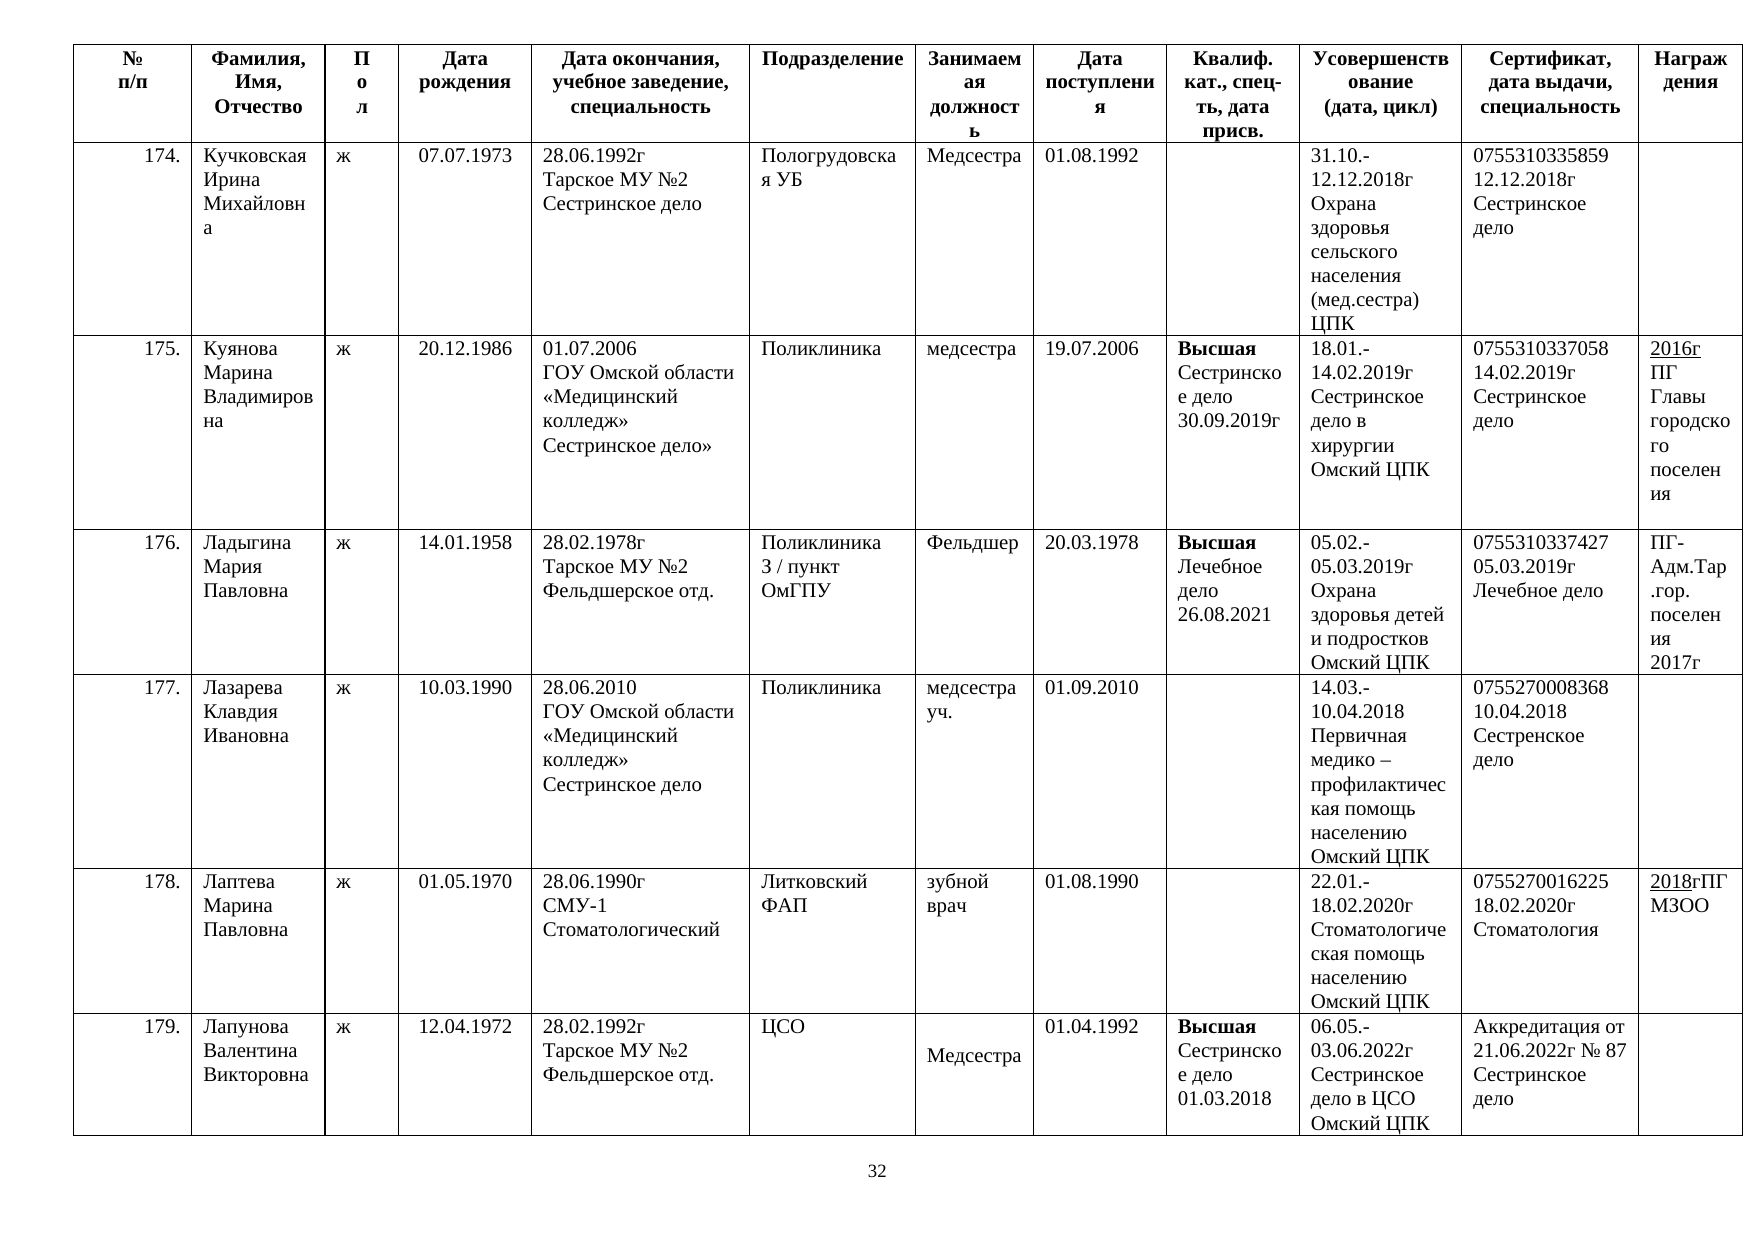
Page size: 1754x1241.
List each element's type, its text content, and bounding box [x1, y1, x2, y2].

table_cell 0755310335859 12.12.2018г Сестринское дело [1462, 143, 1638, 335]
table_header Фамилия, Имя, Отчество [192, 45, 324, 142]
table_cell 06.05.-03.06.2022г Сестринское дело в ЦСО Омский ЦПК [1300, 1014, 1461, 1134]
table_cell 19.07.2006 [1034, 336, 1166, 529]
table_cell Высшая Сестринское дело 30.09.2019г [1167, 336, 1299, 529]
table_cell Кучковская Ирина Михайловна [192, 143, 324, 335]
table_cell 31.10.-12.12.2018г Охрана здоровья сельского населения (мед.сестра) ЦПК [1300, 143, 1461, 335]
table_cell Пологрудовская УБ [750, 143, 915, 335]
table_cell 01.05.1970 [399, 869, 531, 1013]
table_header Квалиф. кат., спец-ть, дата присв. [1167, 45, 1299, 142]
table_cell Лазарева Клавдия Ивановна [192, 675, 324, 868]
table_cell [1639, 143, 1742, 335]
table_cell медсестра [916, 336, 1033, 529]
table_cell 0755270008368 10.04.2018 Сестренское дело [1462, 675, 1638, 868]
table_cell зубной врач [916, 869, 1033, 1013]
table_cell 14.03.-10.04.2018 Первичная медико – профилактическая помощь населению Омский ЦПК [1300, 675, 1461, 868]
table_cell 22.01.-18.02.2020г Стоматологическая помощь населению Омский ЦПК [1300, 869, 1461, 1013]
table_cell 20.03.1978 [1034, 530, 1166, 674]
table_cell ж [326, 143, 398, 335]
table_cell 01.08.1992 [1034, 143, 1166, 335]
table_cell ж [326, 530, 398, 674]
table_cell [1167, 143, 1299, 335]
table_cell [74, 336, 191, 529]
table_cell [74, 143, 191, 335]
table_header Усовершенствование (дата, цикл) [1300, 45, 1461, 142]
table_cell [74, 869, 191, 1013]
table_header № п/п [74, 45, 191, 142]
table_cell Лапунова Валентина Викторовна [192, 1014, 324, 1134]
table_cell [74, 675, 191, 868]
table_cell 2016г ПГ Главы городского поселения [1639, 336, 1742, 529]
table_cell [1167, 675, 1299, 868]
table_cell 10.03.1990 [399, 675, 531, 868]
table_header Награждения [1639, 45, 1742, 142]
table_cell 18.01.-14.02.2019г Сестринское дело в хирургии Омский ЦПК [1300, 336, 1461, 529]
table_cell Высшая Сестринское дело 01.03.2018 [1167, 1014, 1299, 1134]
table_cell 07.07.1973 [399, 143, 531, 335]
table_cell [1167, 869, 1299, 1013]
table_cell 2018гПГ МЗОО [1639, 869, 1742, 1013]
table_cell 0755270016225 18.02.2020г Стоматология [1462, 869, 1638, 1013]
table_cell Высшая Лечебное дело 26.08.2021 [1167, 530, 1299, 674]
table_cell 01.09.2010 [1034, 675, 1166, 868]
table_cell ПГ-Адм.Тар.гор. поселения 2017г [1639, 530, 1742, 674]
table_cell Медсестра [916, 1014, 1033, 1134]
table_cell Литковский ФАП [750, 869, 915, 1013]
table_header Подразделение [750, 45, 915, 142]
table_cell Медсестра [916, 143, 1033, 335]
table_cell [74, 530, 191, 674]
table_cell 0755310337058 14.02.2019г Сестринское дело [1462, 336, 1638, 529]
table_cell 12.04.1972 [399, 1014, 531, 1134]
table_cell Ладыгина Мария Павловна [192, 530, 324, 674]
table_cell 28.06.1992г Тарское МУ №2 Сестринское дело [532, 143, 749, 335]
table_cell 01.08.1990 [1034, 869, 1166, 1013]
table_header Занимаемая должность [916, 45, 1033, 142]
table_header П о л [326, 45, 398, 142]
table_cell Фельдшер [916, 530, 1033, 674]
table_cell Аккредитация от 21.06.2022г № 87 Сестринское дело [1462, 1014, 1638, 1134]
table_header Дата поступления [1034, 45, 1166, 142]
table_cell [74, 1014, 191, 1134]
table_cell 28.06.1990г СМУ-1 Стоматологический [532, 869, 749, 1013]
table_cell 05.02.-05.03.2019г Охрана здоровья детей и подростков Омский ЦПК [1300, 530, 1461, 674]
table_cell 0755310337427 05.03.2019г Лечебное дело [1462, 530, 1638, 674]
table_cell ж [326, 1014, 398, 1134]
table_cell 28.02.1978г Тарское МУ №2 Фельдшерское отд. [532, 530, 749, 674]
table_cell ж [326, 336, 398, 529]
table_cell Лаптева Марина Павловна [192, 869, 324, 1013]
table_header Дата рождения [399, 45, 531, 142]
table_cell [1639, 1014, 1742, 1134]
table_cell [1639, 675, 1742, 868]
table_cell ж [326, 869, 398, 1013]
table_cell Поликлиника [750, 336, 915, 529]
table_header Дата окончания, учебное заведение, специальность [532, 45, 749, 142]
table_cell 14.01.1958 [399, 530, 531, 674]
table_cell Поликлиника [750, 675, 915, 868]
table_cell Поликлиника З / пункт ОмГПУ [750, 530, 915, 674]
table_cell 01.04.1992 [1034, 1014, 1166, 1134]
table_cell 20.12.1986 [399, 336, 531, 529]
table_cell 01.07.2006 ГОУ Омской области «Медицинский колледж» Сестринское дело» [532, 336, 749, 529]
table_cell 28.06.2010 ГОУ Омской области «Медицинский колледж» Сестринское дело [532, 675, 749, 868]
table_header Сертификат, дата выдачи, специальность [1462, 45, 1638, 142]
table_cell медсестра уч. [916, 675, 1033, 868]
table_cell ЦСО [750, 1014, 915, 1134]
table_cell ж [326, 675, 398, 868]
table_cell Куянова Марина Владимировна [192, 336, 324, 529]
table_cell 28.02.1992г Тарское МУ №2 Фельдшерское отд. [532, 1014, 749, 1134]
